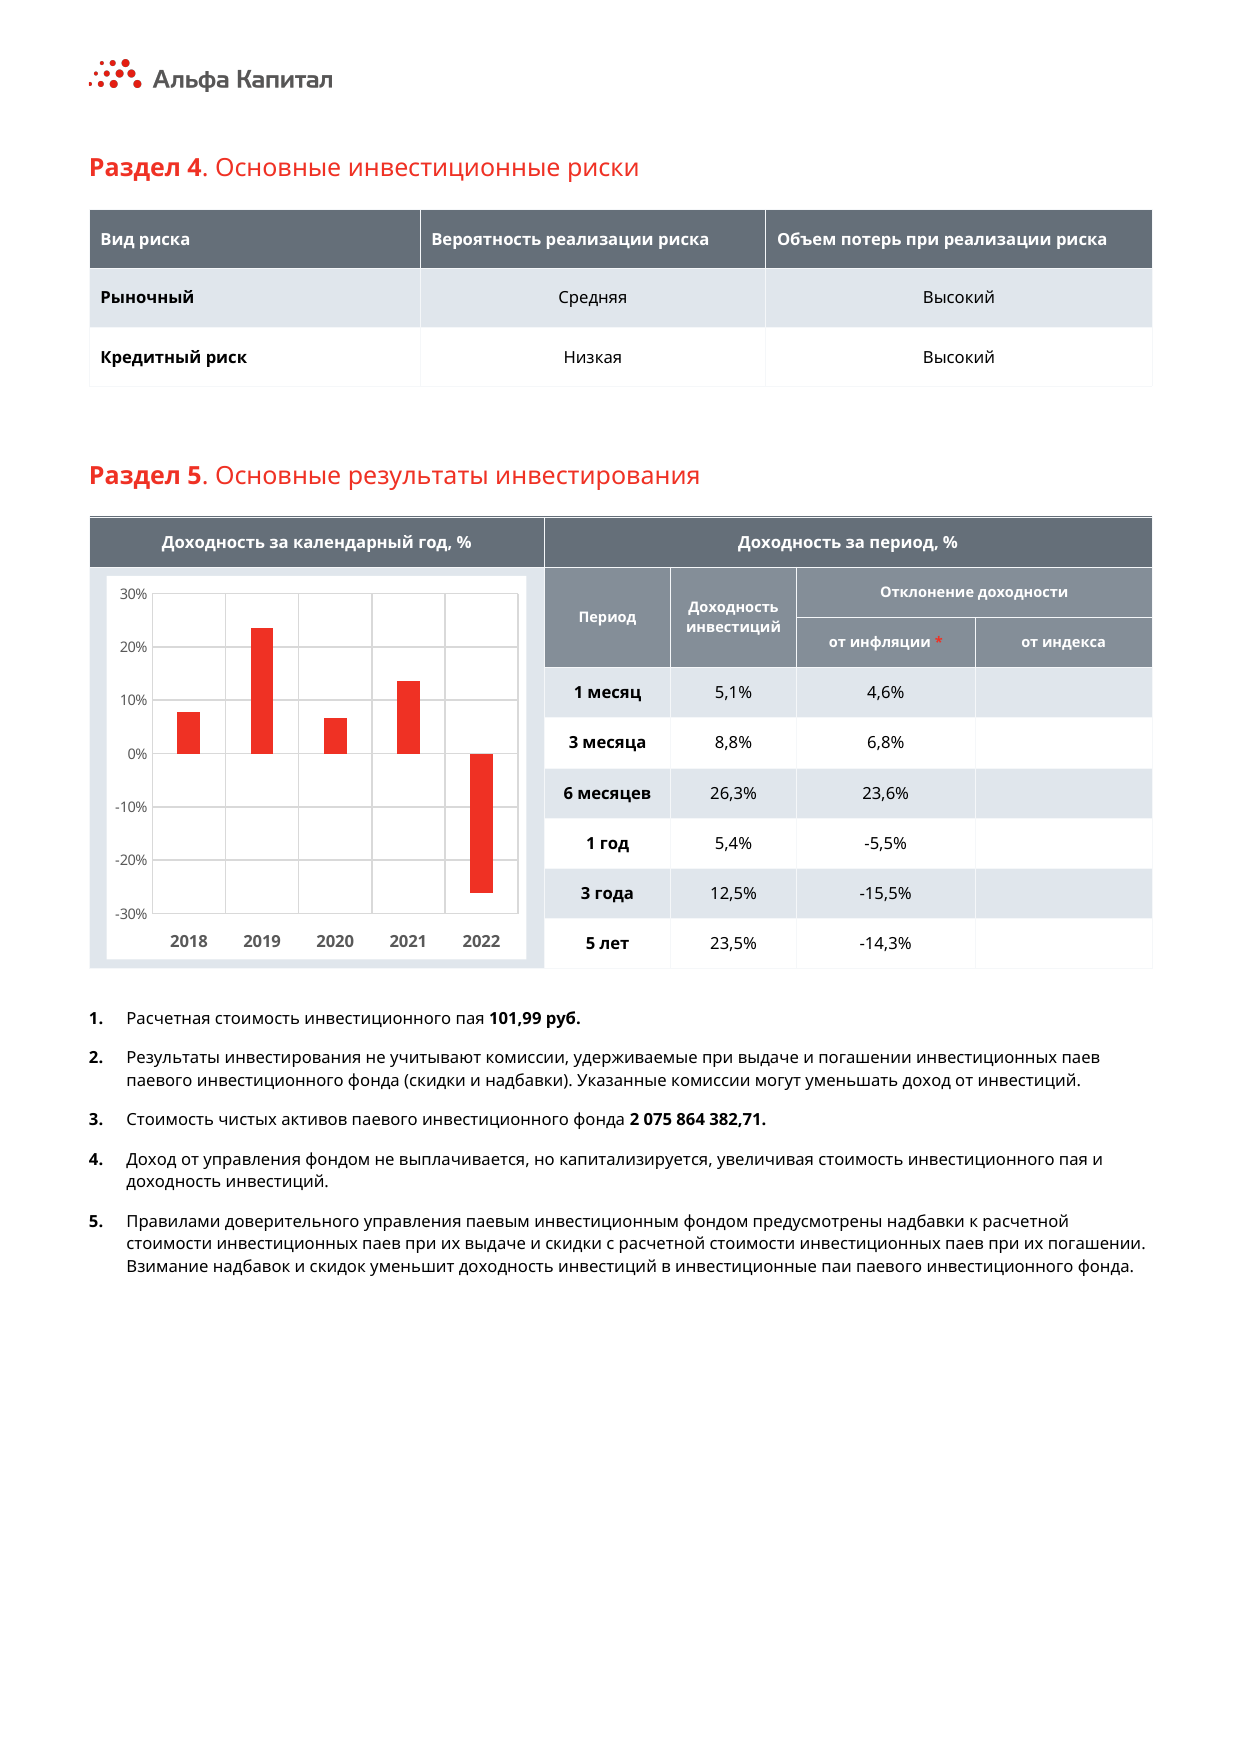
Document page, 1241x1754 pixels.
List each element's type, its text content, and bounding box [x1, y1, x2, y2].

table_header Раздел 4. Основные инвестиционные риски [0, 114, 1240, 422]
picture [88, 59, 332, 92]
table_cell Раздел 5. Основные результаты инвестирования Расчетная стоимость инвестиционного пая 101,99 руб. Результаты инвестирования не учитывают комиссии, удерживаемые при выдаче и погашении инвестиционных паев паевого инвестиционного фонда (скидки и надбавки). Указанные комиссии могут уменьшать доход от инвестиций. Стоимость чистых активов паевого инвестиционного фонда 2 075 864 382,71. Доход от управления фондом не выплачивается, но капитализируется, увеличивая стоимость инвестиционного пая и доходность инвестиций. Правилами доверительного управления паевым инвестиционным фондом предусмотрены надбавки к расчетной стоимости инвестиционных паев при их выдаче и скидки с расчетной стоимости инвестиционных паев при их погашении. Взимание надбавок и скидок уменьшит доходность инвестиций в инвестиционные паи паевого инвестиционного фонда. [0, 422, 1240, 1313]
